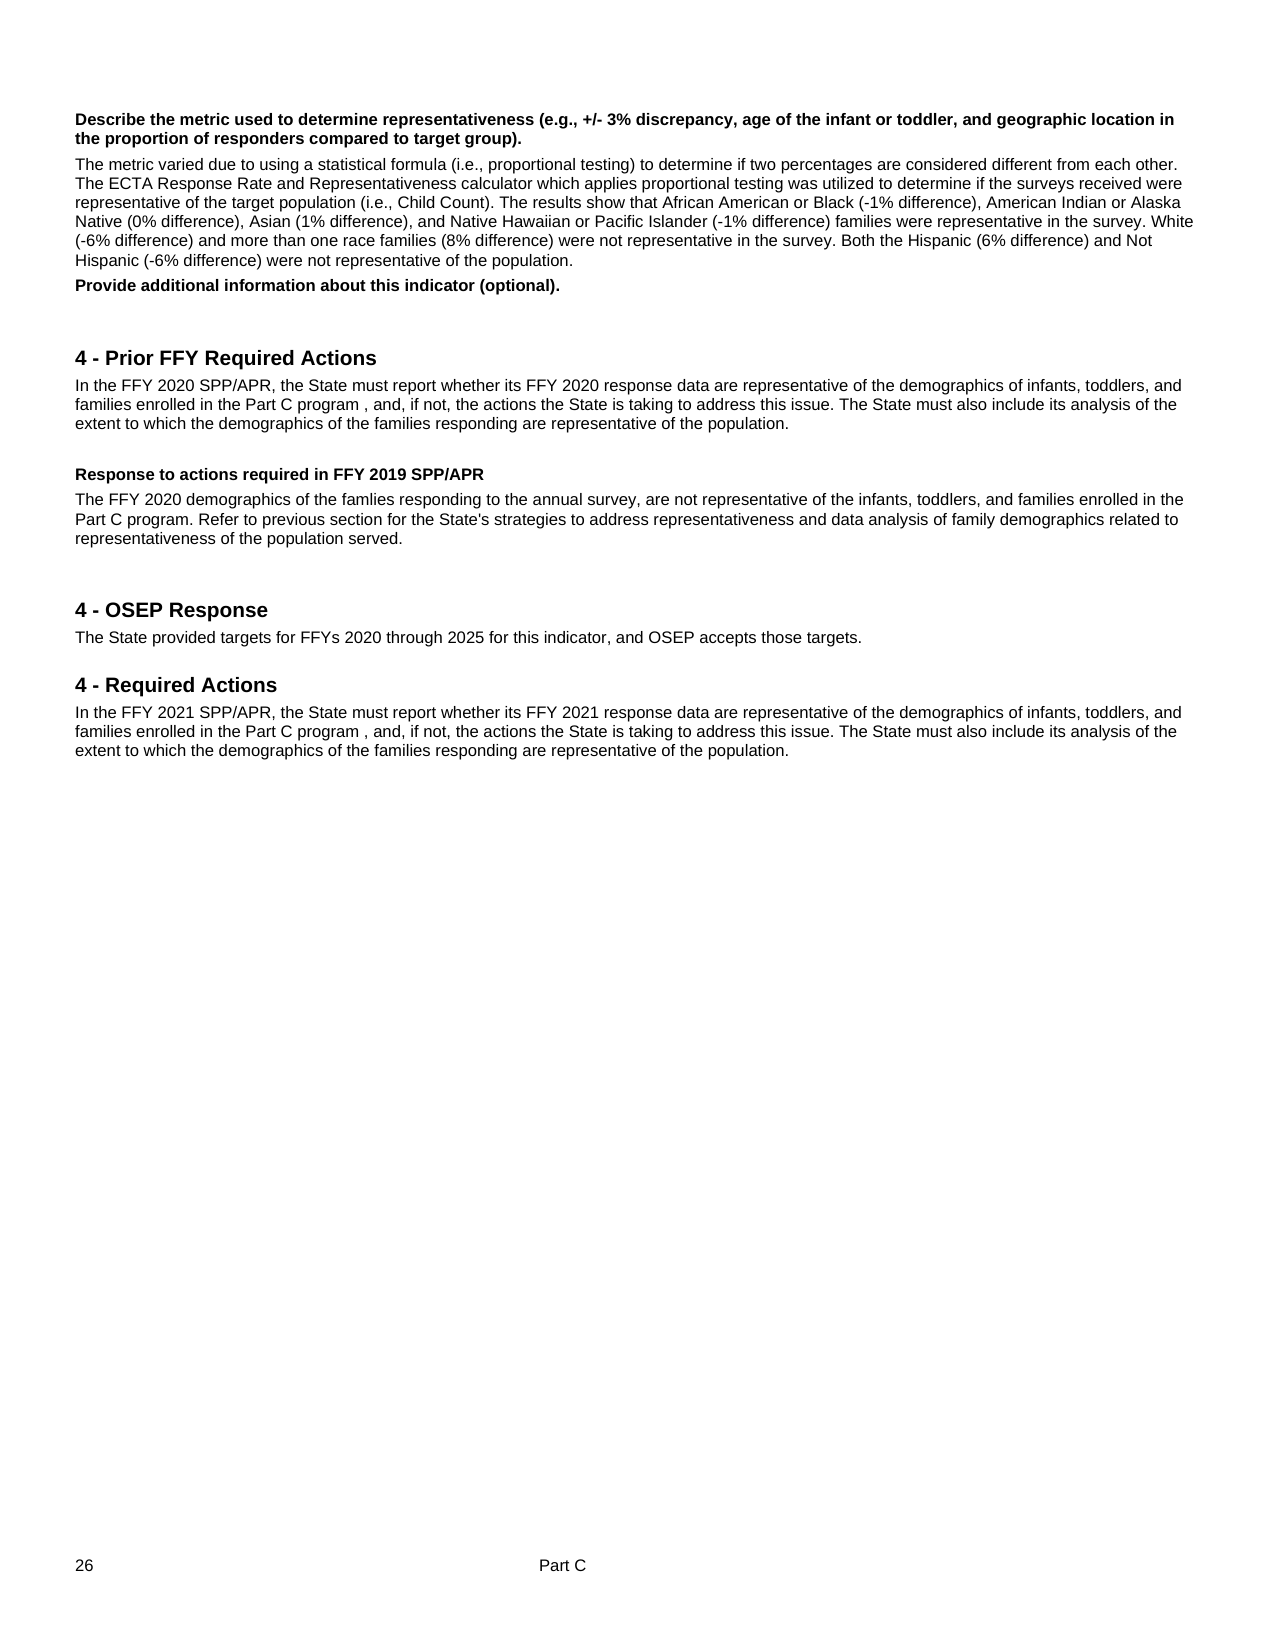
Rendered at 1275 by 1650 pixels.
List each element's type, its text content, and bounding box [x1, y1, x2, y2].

text In the FFY 2021 SPP/APR, the State must report whether its FFY 2021 response data are representative of the demographics of infants, toddlers, and families enrolled in the Part C program , and, if not, the actions the State is taking to address this issue. The State must also include its analysis of the extent to which the demographics of the families responding are representative of the population. [75, 703, 1200, 760]
text The FFY 2020 demographics of the famlies responding to the annual survey, are not representative of the infants, toddlers, and families enrolled in the Part C program. Refer to previous section for the State's strategies to address representativeness and data analysis of family demographics related to representativeness of the population served. [75, 490, 1200, 548]
text The State provided targets for FFYs 2020 through 2025 for this indicator, and OSEP accepts those targets. [75, 628, 1200, 647]
text Describe the metric used to determine representativeness (e.g., +/- 3% discrepancy, age of the infant or toddler, and geographic location in the proportion of responders compared to target group). [75, 110, 1200, 148]
subtitle 4 - OSEP Response [75, 598, 1200, 622]
text Response to actions required in FFY 2019 SPP/APR [75, 465, 1200, 484]
text The metric varied due to using a statistical formula (i.e., proportional testing) to determine if two percentages are considered different from each other. The ECTA Response Rate and Representativeness calculator which applies proportional testing was utilized to determine if the surveys received were representative of the target population (i.e., Child Count). The results show that African American or Black (-1% difference), American Indian or Alaska Native (0% difference), Asian (1% difference), and Native Hawaiian or Pacific Islander (-1% difference) families were representative in the survey. White (-6% difference) and more than one race families (8% difference) were not representative in the survey. Both the Hispanic (6% difference) and Not Hispanic (-6% difference) were not representative of the population. [75, 154, 1200, 269]
text In the FFY 2020 SPP/APR, the State must report whether its FFY 2020 response data are representative of the demographics of infants, toddlers, and families enrolled in the Part C program , and, if not, the actions the State is taking to address this issue. The State must also include its analysis of the extent to which the demographics of the families responding are representative of the population. [75, 376, 1200, 433]
text Provide additional information about this indicator (optional). [75, 276, 1200, 295]
subtitle 4 - Prior FFY Required Actions [75, 345, 1200, 369]
subtitle 4 - Required Actions [75, 672, 1200, 696]
